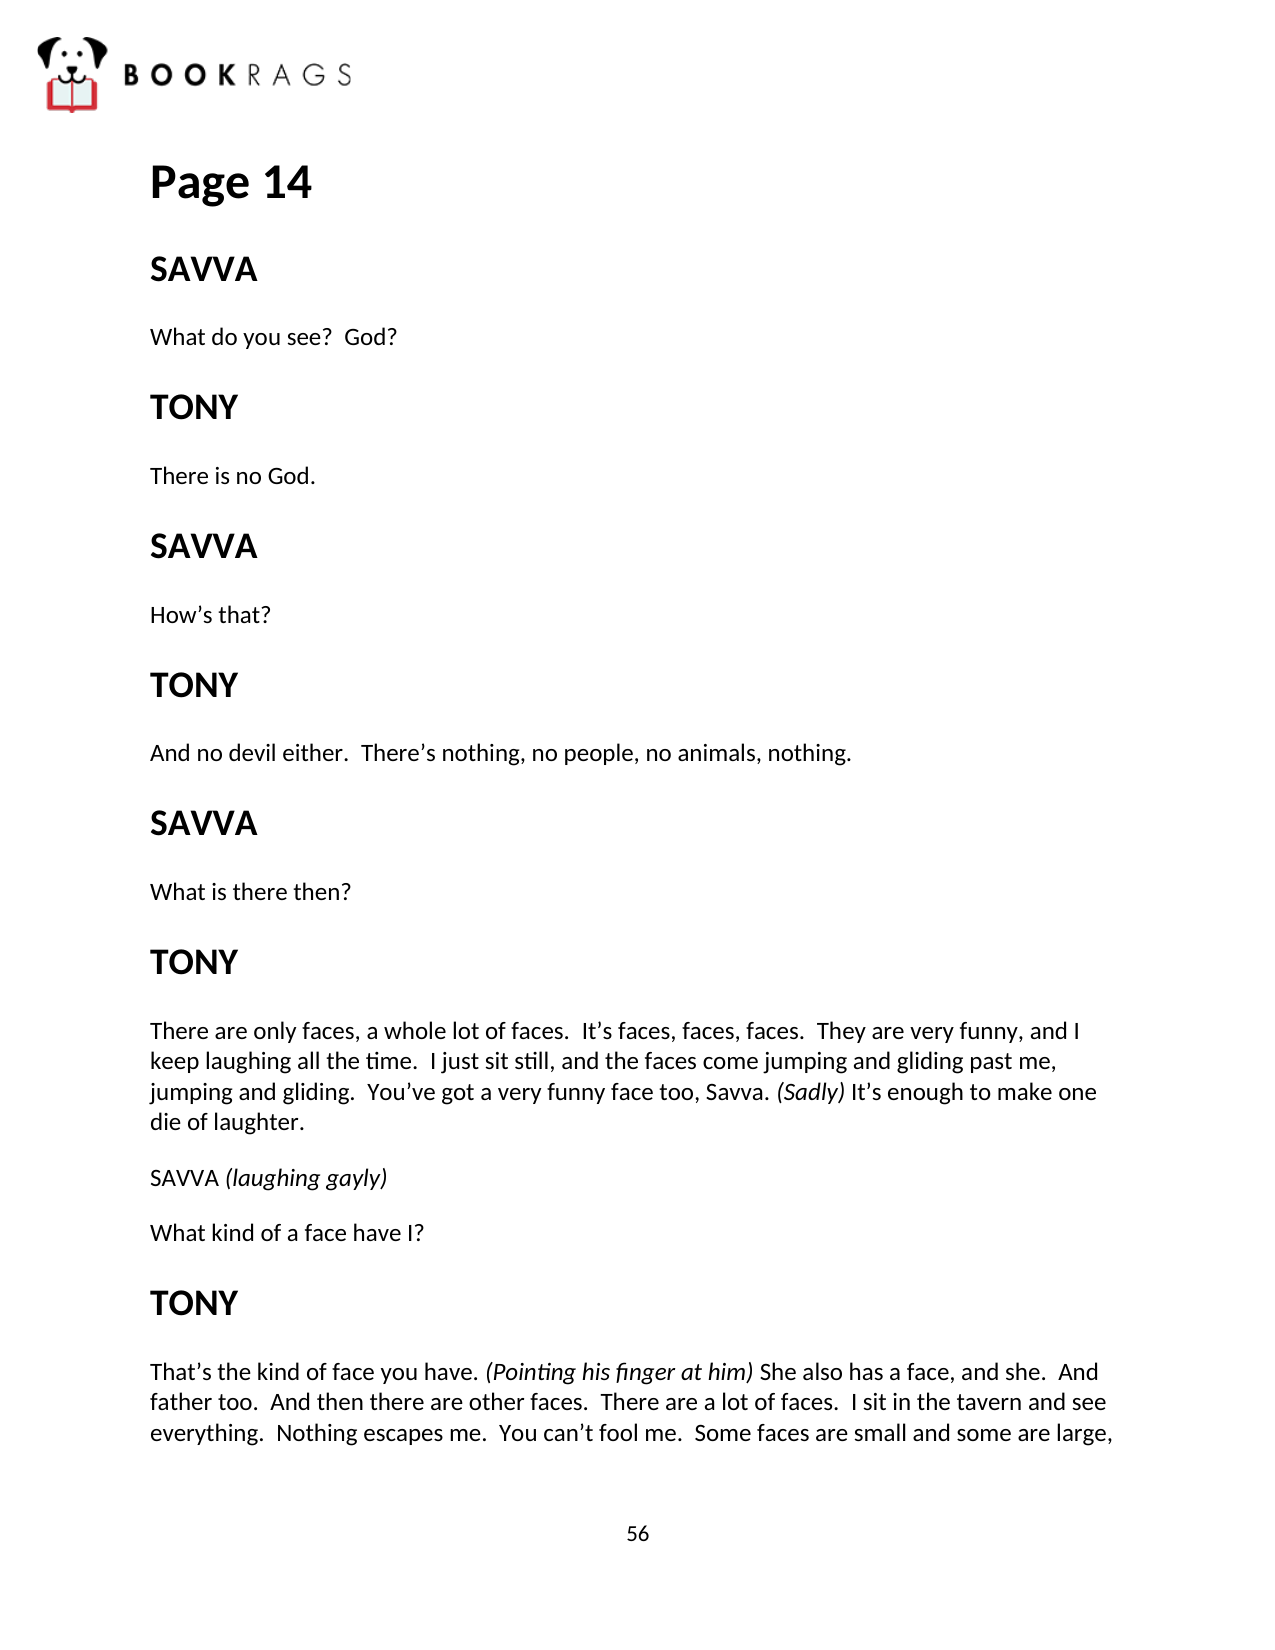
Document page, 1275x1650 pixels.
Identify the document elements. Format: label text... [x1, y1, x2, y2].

text TONY [150, 383, 1125, 429]
text SAVVA [150, 244, 1125, 290]
text There is no God. [150, 460, 1125, 491]
text And no devil either. There’s nothing, no people, no animals, nothing. [150, 737, 1125, 768]
text What do you see? God? [150, 322, 1125, 352]
picture [37, 37, 351, 113]
text TONY [150, 938, 1125, 984]
text There are only faces, a whole lot of faces. It’s faces, faces, faces. They are very funny, and I keep laughing all the time. I just sit still, and the faces come jumping and gliding past me, jumping and gliding. You’ve got a very funny face too, Savva. (Sadly) It’s enough to make one die of laughter. [150, 1015, 1125, 1137]
text Page 14 [150, 150, 1125, 211]
text TONY [150, 661, 1125, 706]
text How’s that? [150, 599, 1125, 629]
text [150, 1356, 1125, 1448]
text SAVVA (laughing gayly) [150, 1162, 1125, 1192]
text What is there then? [150, 876, 1125, 907]
text What kind of a face have I? [150, 1217, 1125, 1248]
text SAVVA [150, 799, 1125, 845]
text TONY [150, 1279, 1125, 1325]
text SAVVA [150, 522, 1125, 568]
